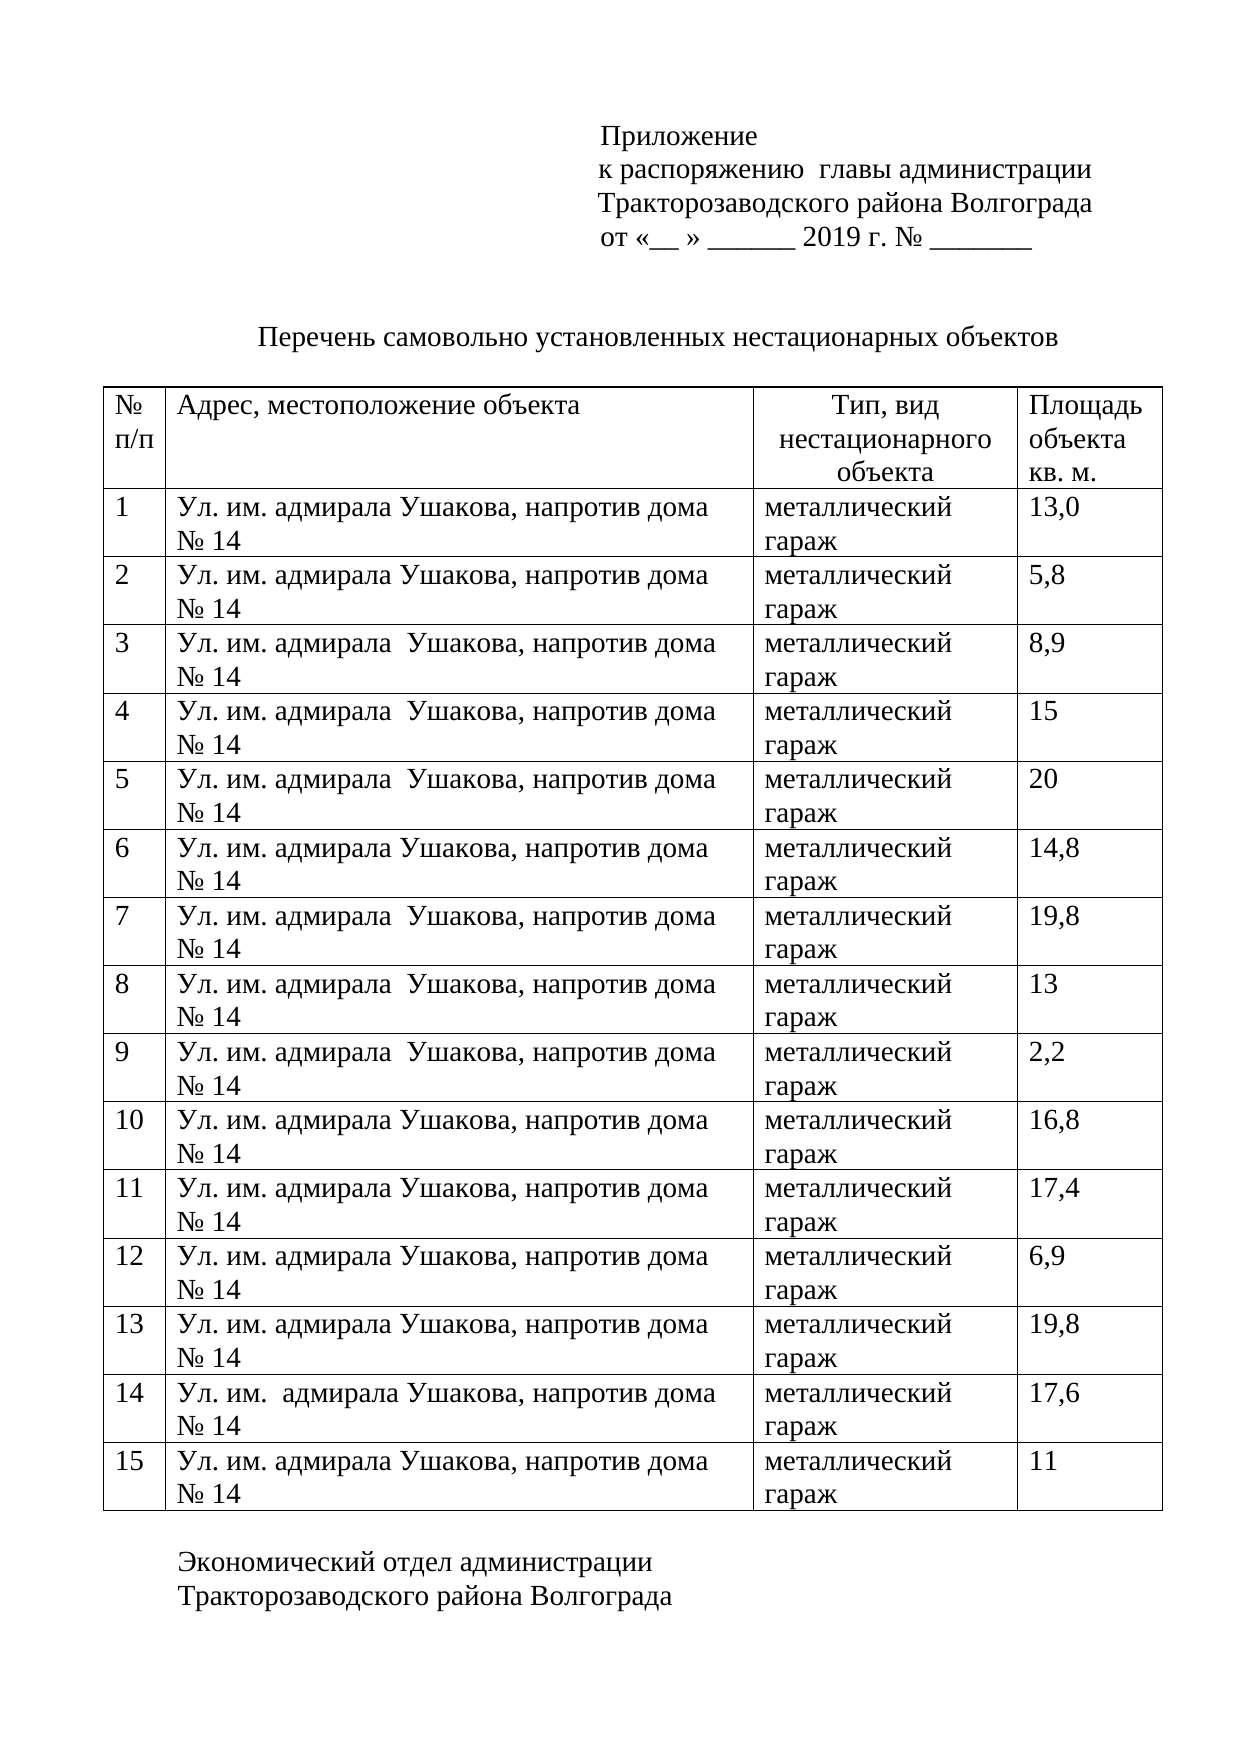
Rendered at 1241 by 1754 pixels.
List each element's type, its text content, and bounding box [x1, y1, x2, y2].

table_cell металлический гараж [754, 557, 1017, 624]
table_cell Ул. им. адмирала Ушакова, напротив дома № 14 [166, 762, 753, 829]
table_cell 14 [104, 1375, 165, 1442]
table_cell 8 [104, 966, 165, 1033]
table_cell 7 [104, 898, 165, 965]
table_cell 3 [104, 625, 165, 692]
table_cell 14,8 [1018, 830, 1162, 897]
table_cell Ул. им. адмирала Ушакова, напротив дома № 14 [166, 830, 753, 897]
table_header Адрес, местоположение объекта [166, 388, 753, 488]
table_cell металлический гараж [754, 1170, 1017, 1237]
table_cell Ул. им. адмирала Ушакова, напротив дома № 14 [166, 1443, 753, 1510]
table_cell Ул. им. адмирала Ушакова, напротив дома № 14 [166, 1375, 753, 1442]
table_cell металлический гараж [754, 1443, 1017, 1510]
table_cell 13,0 [1018, 489, 1162, 556]
table_cell 13 [1018, 966, 1162, 1033]
table_cell 17,4 [1018, 1170, 1162, 1237]
table_cell Ул. им. адмирала Ушакова, напротив дома № 14 [166, 898, 753, 965]
table_cell металлический гараж [754, 1239, 1017, 1306]
table_cell 15 [104, 1443, 165, 1510]
table_cell Ул. им. адмирала Ушакова, напротив дома № 14 [166, 1102, 753, 1169]
table_cell металлический гараж [754, 1102, 1017, 1169]
table_cell 2,2 [1018, 1034, 1162, 1101]
table_cell Ул. им. адмирала Ушакова, напротив дома № 14 [166, 625, 753, 692]
table_cell металлический гараж [754, 1034, 1017, 1101]
table_cell металлический гараж [754, 966, 1017, 1033]
table_cell 6 [104, 830, 165, 897]
table_cell металлический гараж [754, 830, 1017, 897]
table_cell 11 [1018, 1443, 1162, 1510]
table_cell 6,9 [1018, 1239, 1162, 1306]
table_cell металлический гараж [754, 898, 1017, 965]
table_cell 19,8 [1018, 1307, 1162, 1374]
table_cell 12 [104, 1239, 165, 1306]
table_header Тип, вид нестационарного объекта [754, 388, 1017, 488]
table_cell 13 [104, 1307, 165, 1374]
table_cell металлический гараж [754, 762, 1017, 829]
table_header № п/п [104, 388, 165, 488]
text Перечень самовольно установленных нестационарных объектов [177, 319, 1152, 353]
table_cell Ул. им. адмирала Ушакова, напротив дома № 14 [166, 489, 753, 556]
table_cell Ул. им. адмирала Ушакова, напротив дома № 14 [166, 1307, 753, 1374]
table_cell 17,6 [1018, 1375, 1162, 1442]
text от «__ » ______ 2019 г. № _______ [177, 219, 1163, 252]
table_cell Ул. им. адмирала Ушакова, напротив дома № 14 [166, 1239, 753, 1306]
table_cell металлический гараж [754, 1307, 1017, 1374]
text к распоряжению главы администрации [177, 152, 1163, 185]
table_cell 5,8 [1018, 557, 1162, 624]
table_cell 20 [1018, 762, 1162, 829]
table_cell металлический гараж [754, 489, 1017, 556]
table_cell металлический гараж [754, 1375, 1017, 1442]
table_cell 4 [104, 694, 165, 761]
text Тракторозаводского района Волгограда [177, 185, 1163, 219]
table_cell 2 [104, 557, 165, 624]
table_cell Ул. им. адмирала Ушакова, напротив дома № 14 [166, 966, 753, 1033]
table_cell 11 [104, 1170, 165, 1237]
table_cell металлический гараж [754, 625, 1017, 692]
table_cell 10 [104, 1102, 165, 1169]
table_header Площадь объекта кв. м. [1018, 388, 1162, 488]
table_cell 8,9 [1018, 625, 1162, 692]
table_cell 1 [104, 489, 165, 556]
text Приложение [177, 118, 1163, 152]
table_cell Ул. им. адмирала Ушакова, напротив дома № 14 [166, 557, 753, 624]
table_cell Ул. им. адмирала Ушакова, напротив дома № 14 [166, 694, 753, 761]
text Тракторозаводского района Волгограда [177, 1578, 1152, 1612]
table_cell 16,8 [1018, 1102, 1162, 1169]
table_cell металлический гараж [754, 694, 1017, 761]
table_cell 5 [104, 762, 165, 829]
table_cell Ул. им. адмирала Ушакова, напротив дома № 14 [166, 1034, 753, 1101]
table_cell 15 [1018, 694, 1162, 761]
table_cell 19,8 [1018, 898, 1162, 965]
text Экономический отдел администрации [177, 1544, 1152, 1578]
table_cell 9 [104, 1034, 165, 1101]
table_cell Ул. им. адмирала Ушакова, напротив дома № 14 [166, 1170, 753, 1237]
